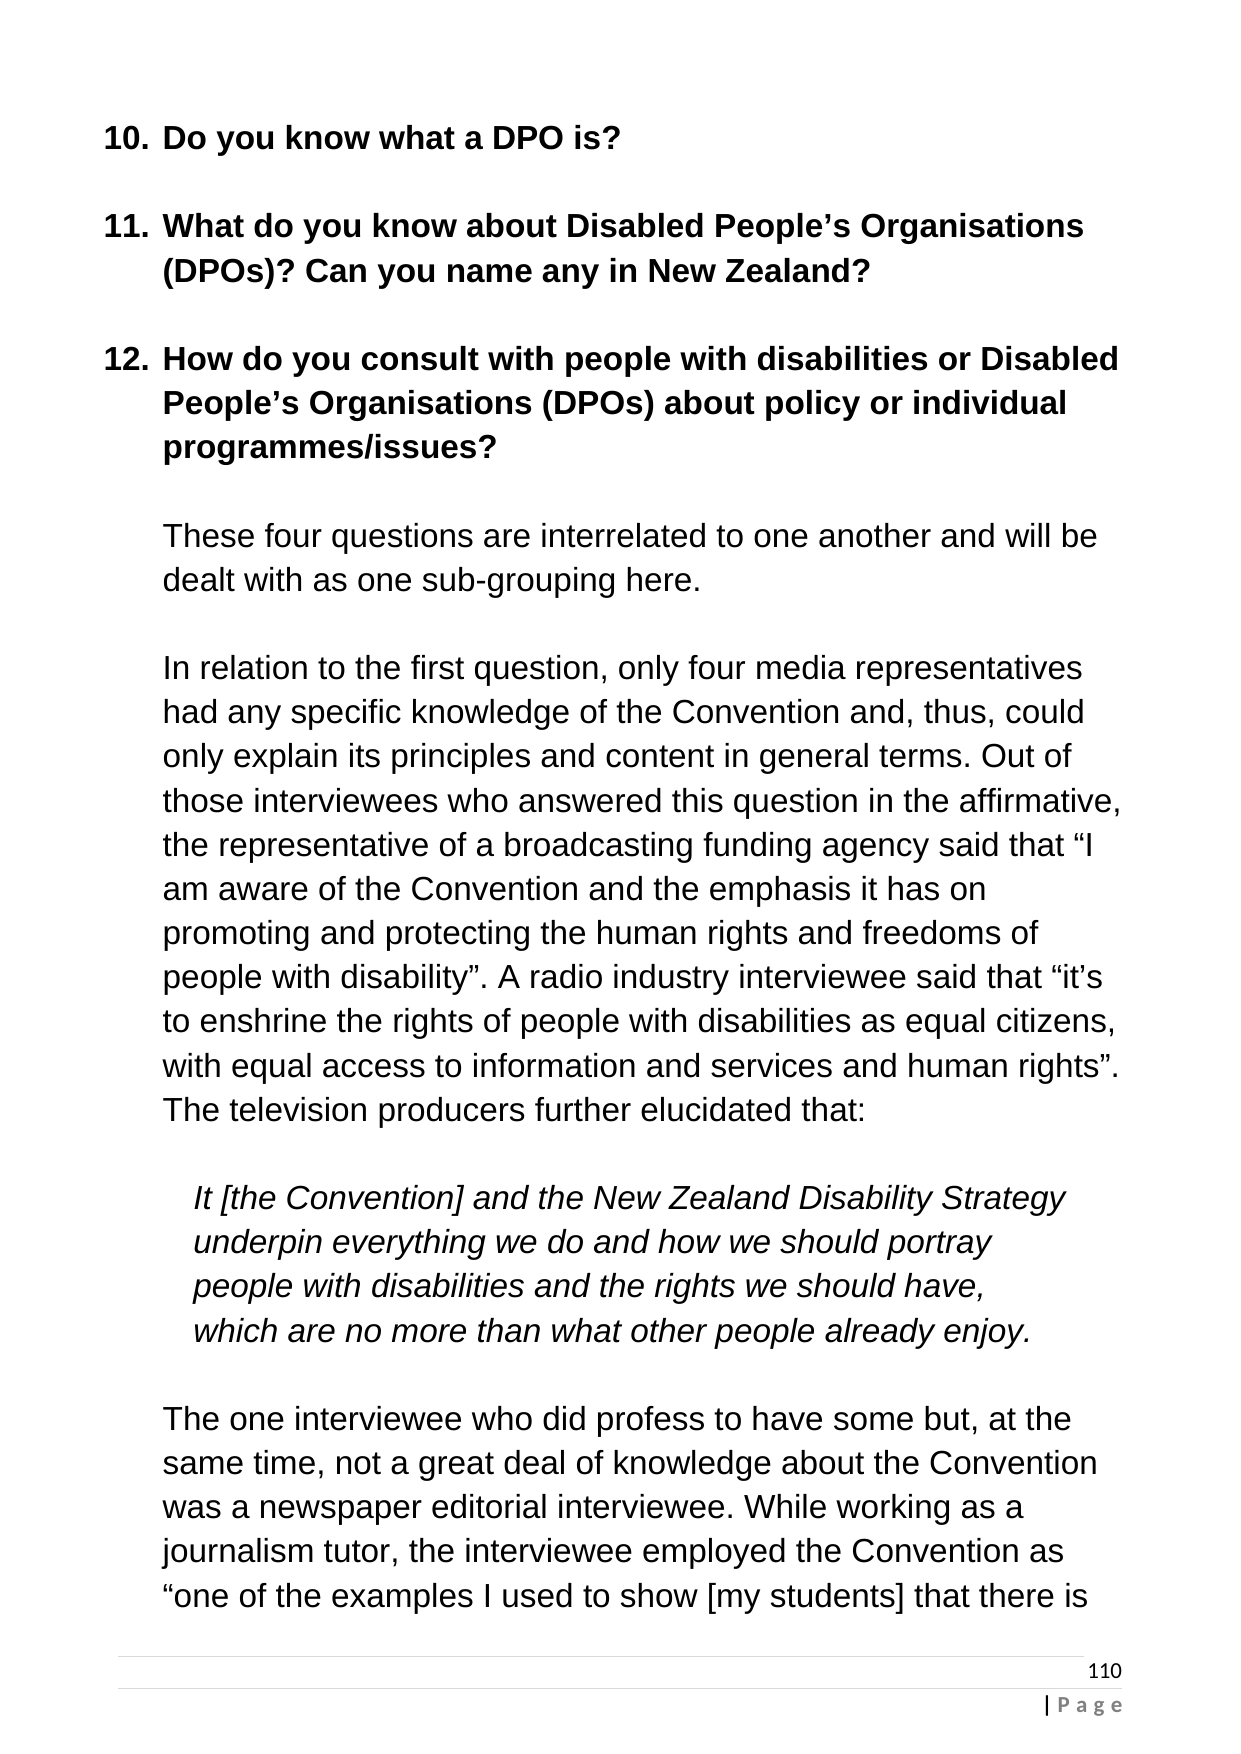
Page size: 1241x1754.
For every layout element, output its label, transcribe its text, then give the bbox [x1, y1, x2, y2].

text In relation to the first question, only four media representatives had any specific knowledge of the Convention and, thus, could only explain its principles and content in general terms. Out of those interviewees who answered this question in the affirmative, the representative of a broadcasting funding agency said that “I am aware of the Convention and the emphasis it has on promoting and protecting the human rights and freedoms of people with disability”. A radio industry interviewee said that “it’s to enshrine the rights of people with disabilities as equal citizens, with equal access to information and services and human rights”. The television producers further elucidated that: [162, 648, 1127, 1128]
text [162, 1399, 1127, 1614]
text It [the Convention] and the New Zealand Disability Strategy underpin everything we do and how we should portray people with disabilities and the rights we should have, which are no more than what other people already enjoy. [193, 1178, 1081, 1349]
list What do you know about Disabled People’s Organisations (DPOs)? Can you name any in New Zealand? [103, 206, 1127, 289]
list How do you consult with people with disabilities or Disabled People’s Organisations (DPOs) about policy or individual programmes/issues? [103, 339, 1127, 466]
list Do you know what a DPO is? [103, 118, 1127, 157]
text These four questions are interrelated to one another and will be dealt with as one sub-grouping here. [162, 516, 1127, 598]
